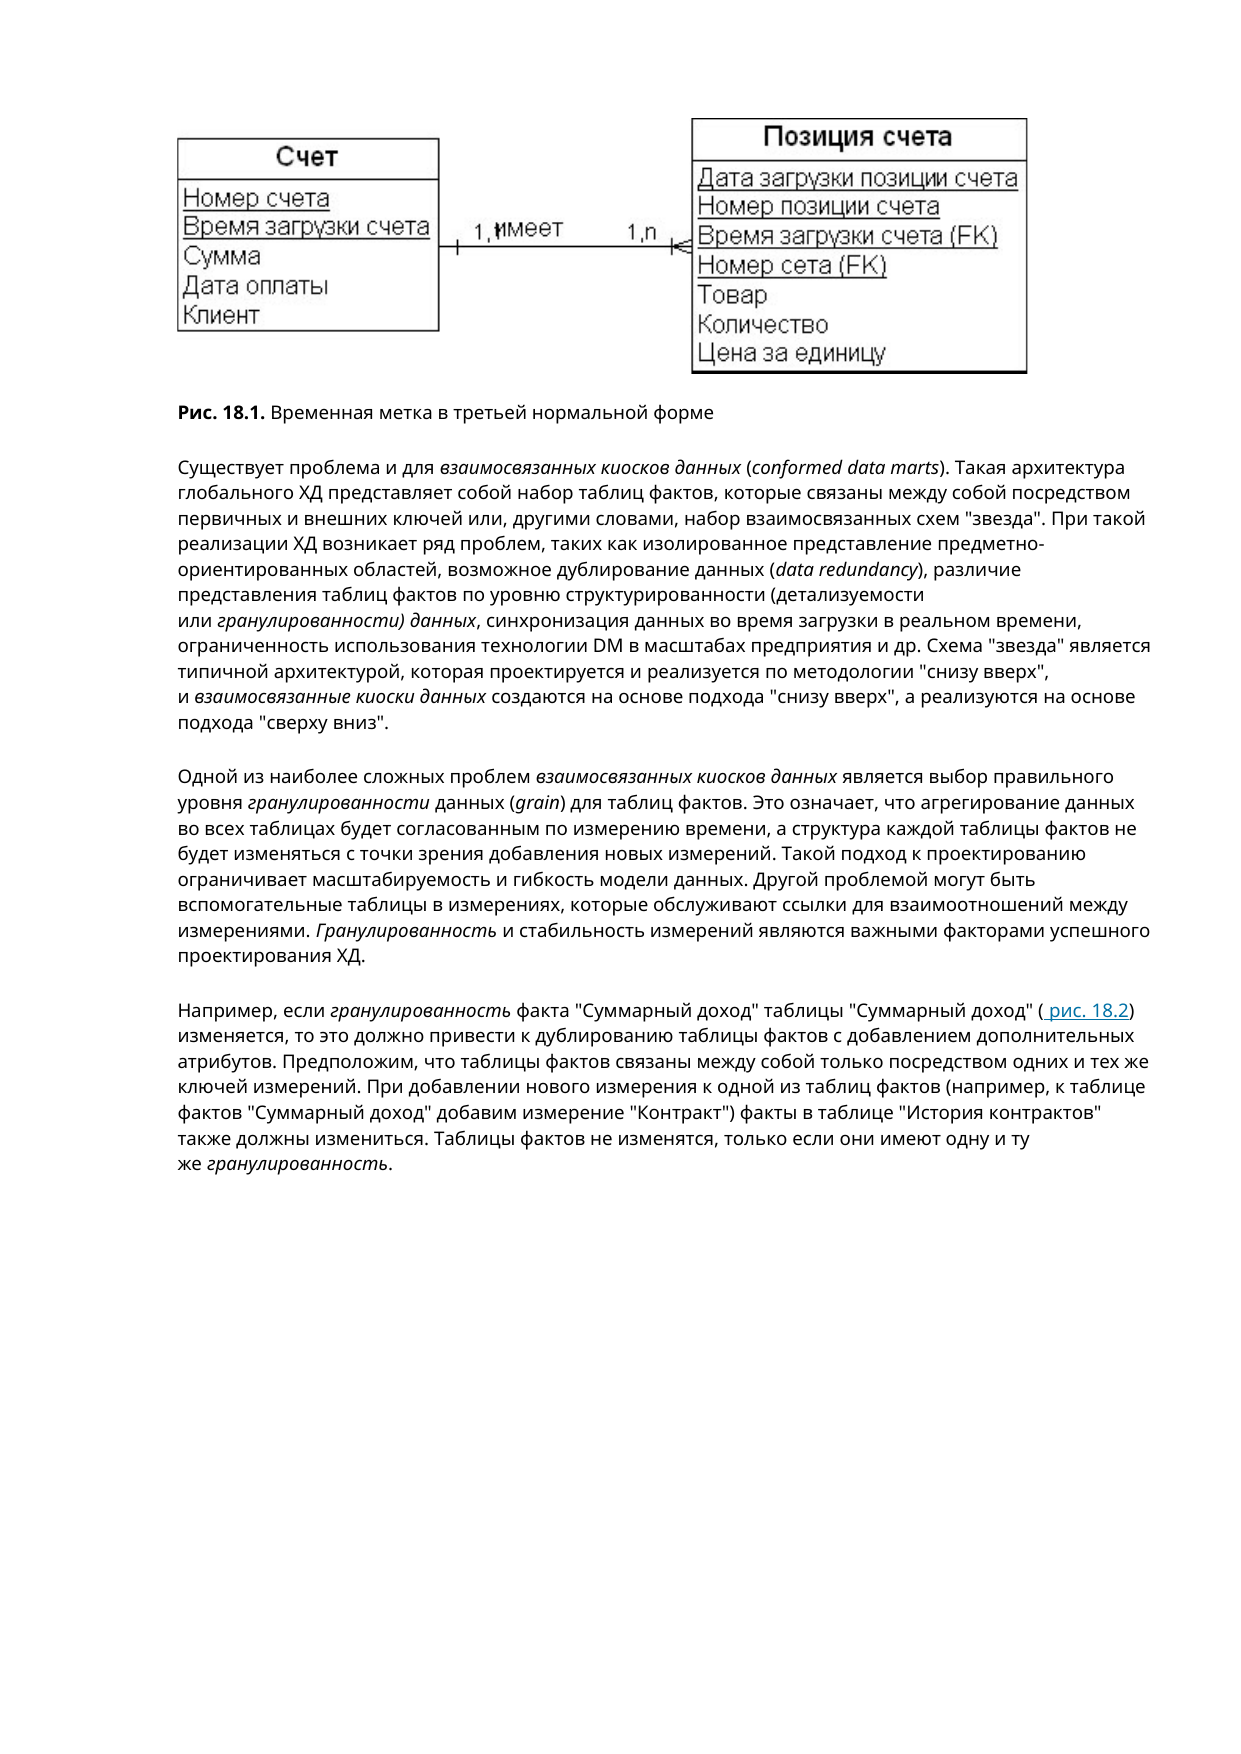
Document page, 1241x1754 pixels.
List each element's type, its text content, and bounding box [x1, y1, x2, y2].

text Рис. 18.1. Временная метка в третьей нормальной форме [177, 374, 1152, 425]
text Например, если гранулированность факта "Суммарный доход" таблицы "Суммарный доход" ( рис. 18.2) изменяется, то это должно привести к дублированию таблицы фактов с добавлением дополнительных атрибутов. Предположим, что таблицы фактов связаны между собой только посредством одних и тех же ключей измерений. При добавлении нового измерения к одной из таблиц фактов (например, к таблице фактов "Суммарный доход" добавим измерение "Контракт") факты в таблице "История контрактов" также должны измениться. Таблицы фактов не изменятся, только если они имеют одну и ту же гранулированность. [177, 997, 1152, 1176]
text Одной из наиболее сложных проблем взаимосвязанных киосков данных является выбор правильного уровня гранулированности данных (grain) для таблиц фактов. Это означает, что агрегирование данных во всех таблицах будет согласованным по измерению времени, а структура каждой таблицы фактов не будет изменяться с точки зрения добавления новых измерений. Такой подход к проектированию ограничивает масштабируемость и гибкость модели данных. Другой проблемой могут быть вспомогательные таблицы в измерениях, которые обслуживают ссылки для взаимоотношений между измерениями. Гранулированность и стабильность измерений являются важными факторами успешного проектирования ХД. [177, 764, 1152, 968]
picture [177, 118, 1028, 374]
text Существует проблема и для взаимосвязанных киосков данных (conformed data marts). Такая архитектура глобального ХД представляет собой набор таблиц фактов, которые связаны между собой посредством первичных и внешних ключей или, другими словами, набор взаимосвязанных схем "звезда". При такой реализации ХД возникает ряд проблем, таких как изолированное представление предметно-ориентированных областей, возможное дублирование данных (data redundancy), различие представления таблиц фактов по уровню структурированности (детализуемости или гранулированности) данных, синхронизация данных во время загрузки в реальном времени, ограниченность использования технологии DM в масштабах предприятия и др. Схема "звезда" является типичной архитектурой, которая проектируется и реализуется по методологии "снизу вверх", и взаимосвязанные киоски данных создаются на основе подхода "снизу вверх", а реализуются на основе подхода "сверху вниз". [177, 454, 1152, 735]
